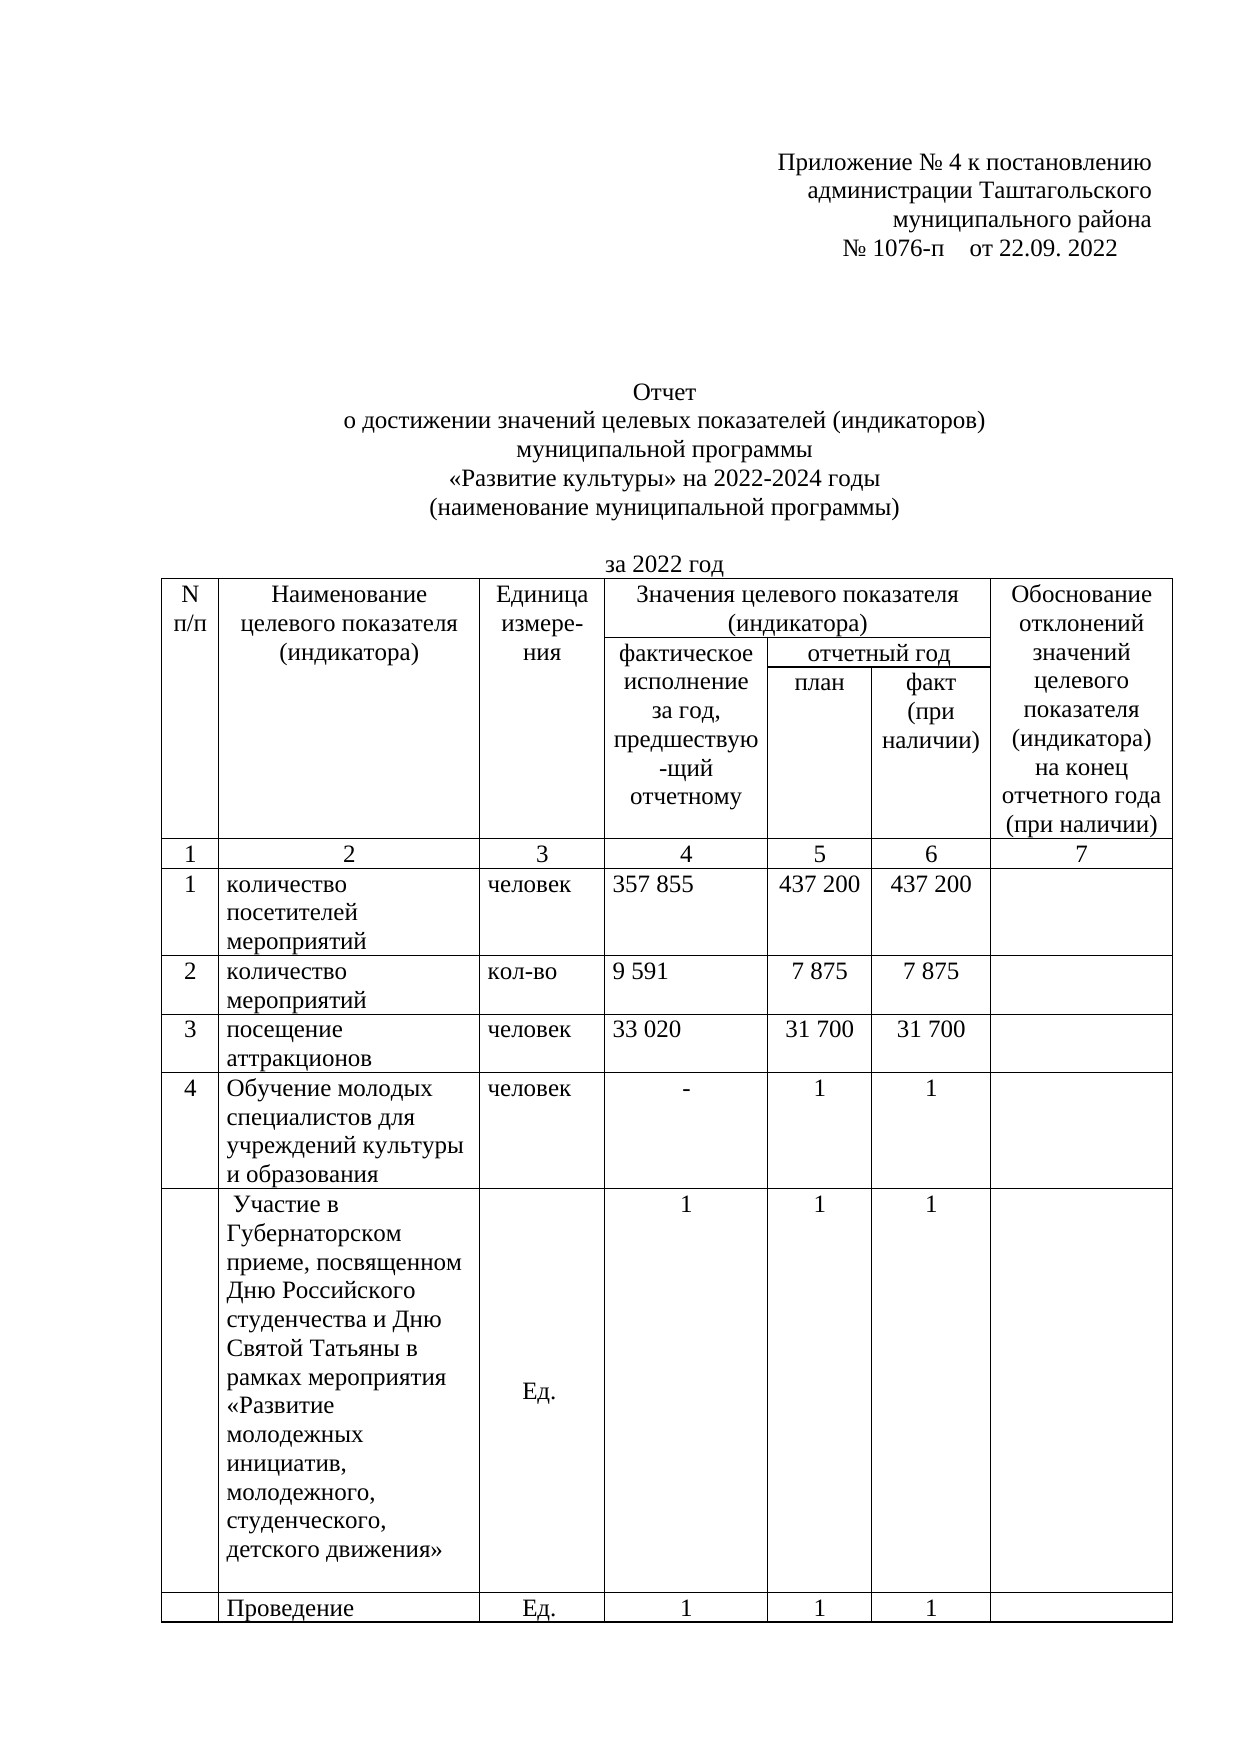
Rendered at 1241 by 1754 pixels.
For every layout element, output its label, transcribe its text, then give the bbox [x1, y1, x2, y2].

table_cell план [768, 668, 871, 838]
text за 2022 год [177, 549, 1152, 578]
table_cell факт (при наличии) [872, 668, 990, 838]
table_cell 31 700 [872, 1015, 990, 1072]
table_cell отчетный год [768, 638, 990, 666]
table_cell 357 855 [605, 869, 767, 955]
table_cell 6 [872, 839, 990, 868]
table_cell 3 [480, 839, 604, 868]
table_cell [991, 1015, 1172, 1072]
text Приложение № 4 к постановлению [177, 147, 1152, 176]
table_cell 1 [162, 839, 218, 868]
table_cell фактическое исполнение за год, предшествую-щий отчетному [605, 638, 767, 838]
table_cell Ед. [480, 1189, 604, 1592]
table_header Значения целевого показателя (индикатора) [605, 579, 990, 637]
table_cell Ед. [480, 1593, 604, 1621]
table_cell человек [480, 1015, 604, 1072]
table_cell посещение аттракционов [219, 1015, 479, 1072]
table_header Единица измере-ния [480, 579, 604, 838]
table_cell количество мероприятий [219, 956, 479, 1013]
table_cell 4 [162, 1073, 218, 1188]
text Отчет [177, 377, 1152, 406]
table_cell 2 [162, 956, 218, 1013]
table_cell 2 [219, 839, 479, 868]
table_cell 7 [991, 839, 1172, 868]
table_cell человек [480, 1073, 604, 1188]
table_cell 437 200 [872, 869, 990, 955]
table_cell [991, 1593, 1172, 1621]
table_cell [991, 869, 1172, 955]
table_cell [162, 1593, 218, 1621]
table_cell 1 [768, 1593, 871, 1621]
text муниципального района [177, 204, 1152, 233]
table_cell 1 [605, 1189, 767, 1592]
table_cell [991, 1189, 1172, 1592]
table_cell 437 200 [768, 869, 871, 955]
table_cell 1 [768, 1189, 871, 1592]
table_cell 1 [872, 1073, 990, 1188]
table_cell 1 [768, 1073, 871, 1188]
table_cell человек [480, 869, 604, 955]
table_cell 3 [162, 1015, 218, 1072]
table_cell кол-во [480, 956, 604, 1013]
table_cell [219, 1593, 479, 1621]
text администрации Таштагольского [177, 176, 1152, 204]
table_cell 7 875 [768, 956, 871, 1013]
table_cell [991, 956, 1172, 1013]
text муниципальной программы [177, 434, 1152, 463]
table_cell 1 [872, 1593, 990, 1621]
table_cell Участие в Губернаторском приеме, посвященном Дню Российского студенчества и Дню Святой Татьяны в рамках мероприятия «Развитие молодежных инициатив, молодежного, студенческого, детского движения» [219, 1189, 479, 1592]
table_cell 1 [872, 1189, 990, 1592]
table_cell [991, 1073, 1172, 1188]
table_cell 31 700 [768, 1015, 871, 1072]
table_cell 5 [768, 839, 871, 868]
text (наименование муниципальной программы) [177, 492, 1152, 521]
table_cell 33 020 [605, 1015, 767, 1072]
table_cell - [605, 1073, 767, 1188]
table_cell 1 [605, 1593, 767, 1621]
table_cell Обучение молодых специалистов для учреждений культуры и образования [219, 1073, 479, 1188]
table_cell 7 875 [872, 956, 990, 1013]
table_header Обоснование отклонений значений целевого показателя (индикатора) на конец отчетного года (при наличии) [991, 579, 1172, 838]
text № 1076-п от 22.09. 2022 [177, 233, 1152, 262]
table_cell количество посетителей мероприятий [219, 869, 479, 955]
text о достижении значений целевых показателей (индикаторов) [177, 406, 1152, 434]
table_header N п/п [162, 579, 218, 838]
table_cell 4 [605, 839, 767, 868]
table_header Наименование целевого показателя (индикатора) [219, 579, 479, 838]
table_cell 1 [162, 869, 218, 955]
table_cell 9 591 [605, 956, 767, 1013]
text «Развитие культуры» на 2022-2024 годы [177, 463, 1152, 492]
table_cell [162, 1189, 218, 1592]
